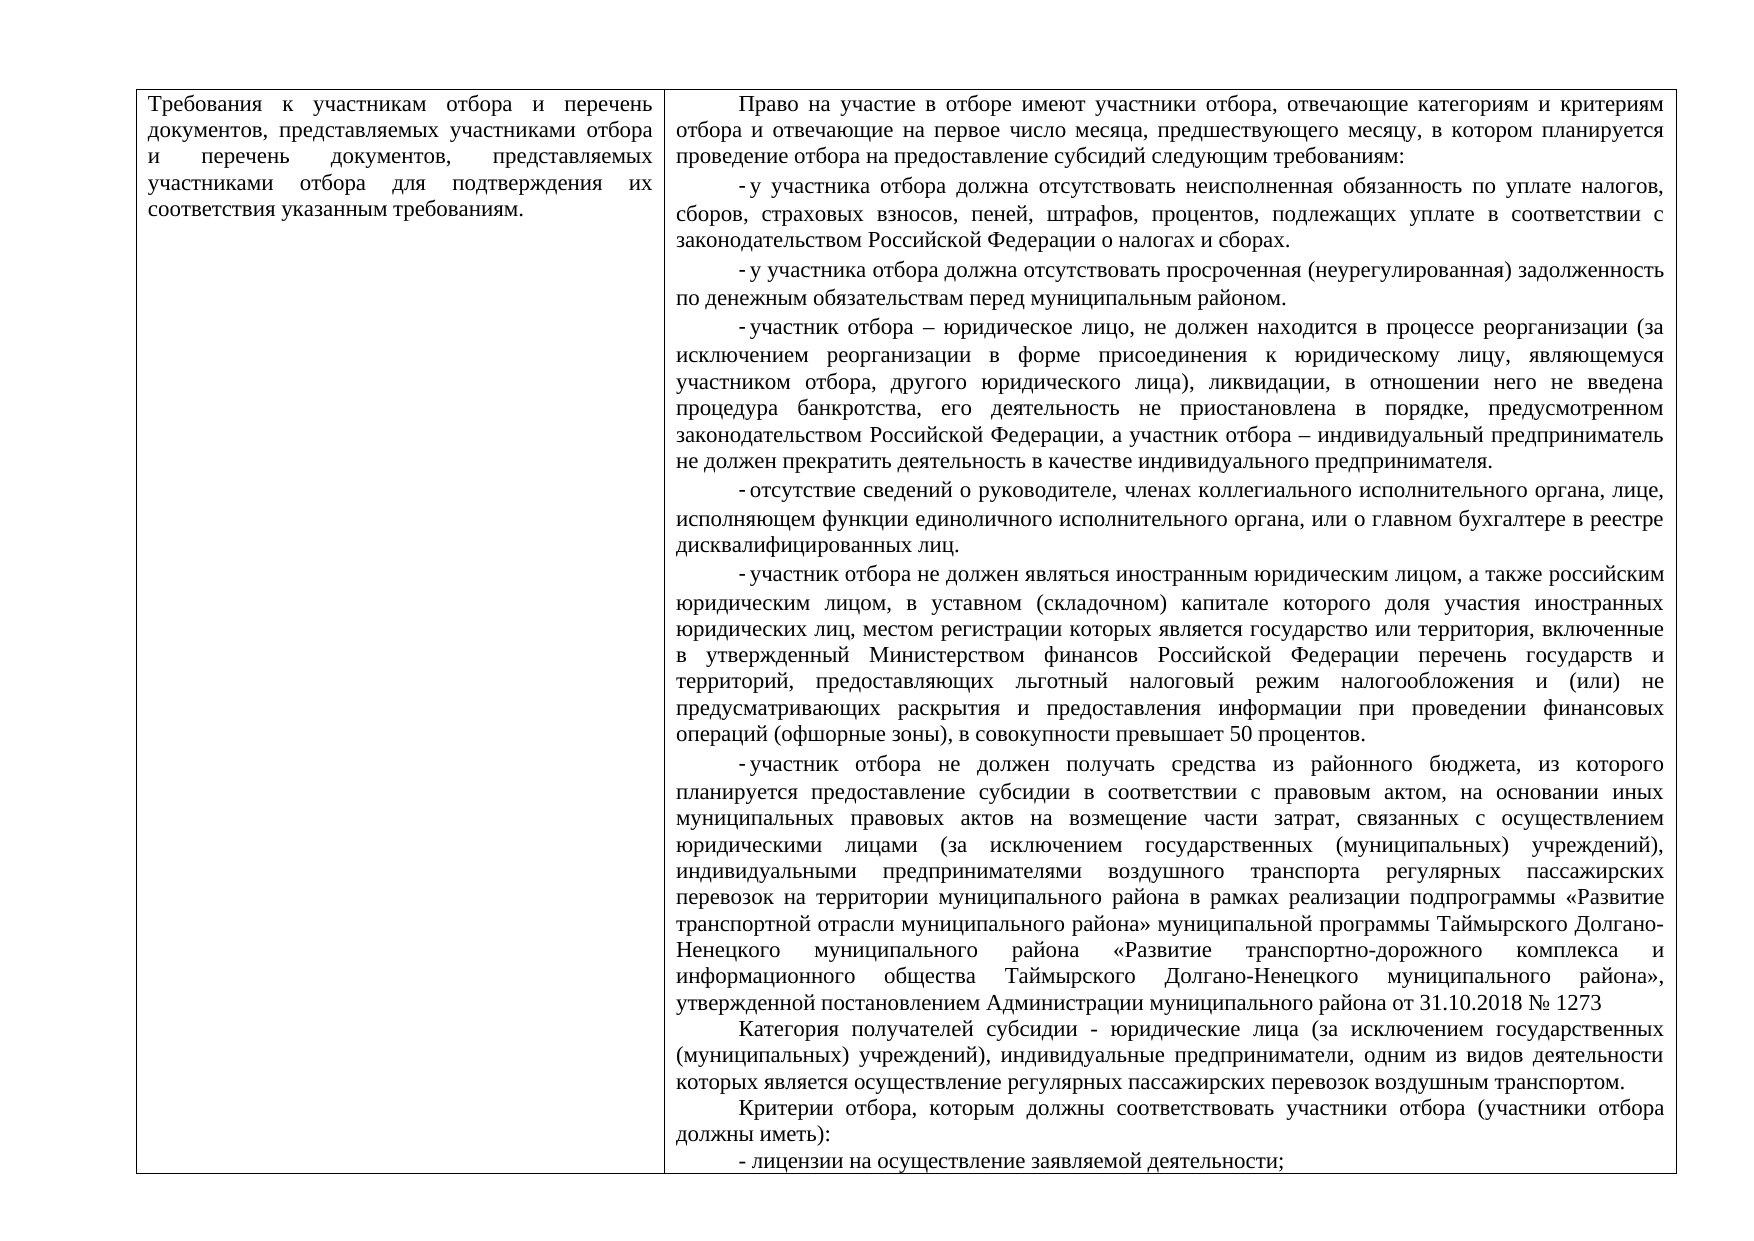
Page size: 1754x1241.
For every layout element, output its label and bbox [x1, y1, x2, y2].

table_header [665, 90, 1676, 1173]
table_header [137, 90, 664, 1173]
